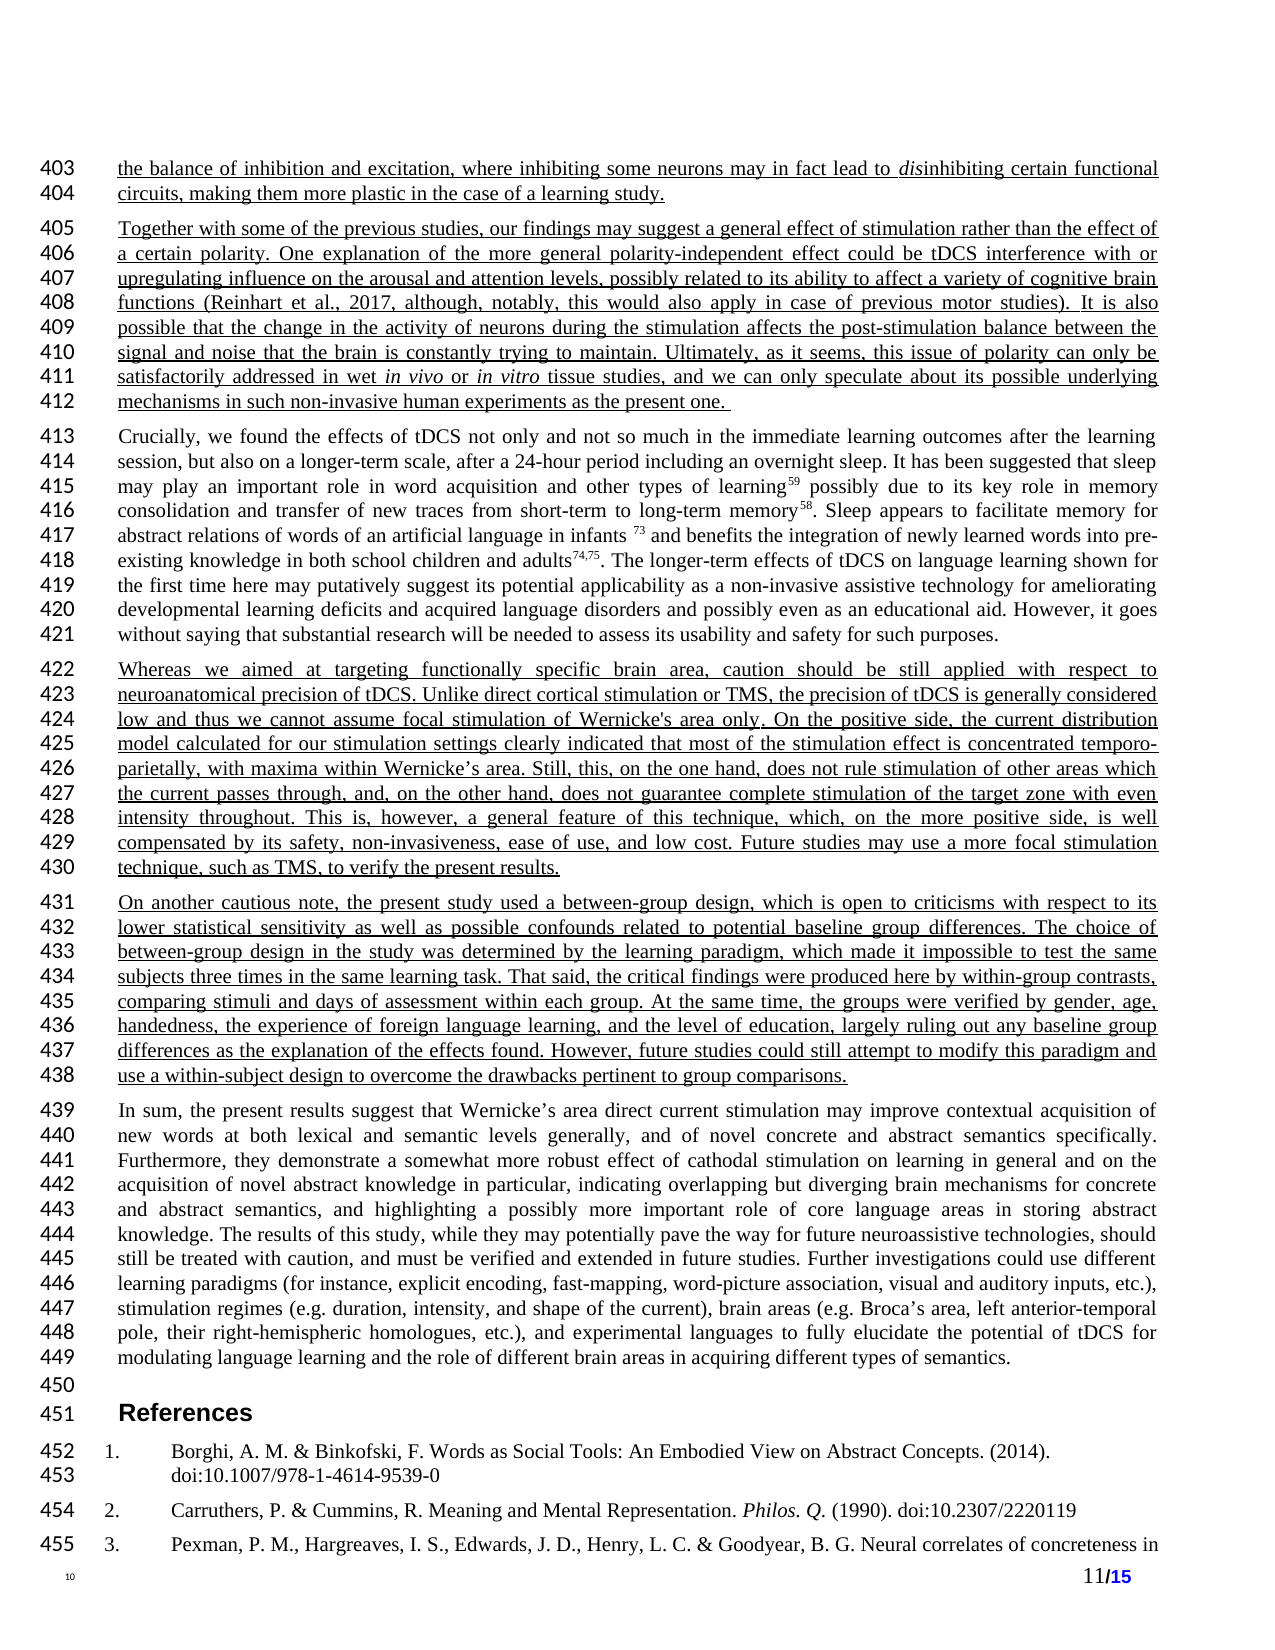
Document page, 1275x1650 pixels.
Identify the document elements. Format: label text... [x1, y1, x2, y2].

text In sum, the present results suggest that Wernicke’s area direct current stimulation may improve contextual acquisition of new words at both lexical and semantic levels generally, and of novel concrete and abstract semantics specifically. Furthermore, they demonstrate a somewhat more robust effect of cathodal stimulation on learning in general and on the acquisition of novel abstract knowledge in particular, indicating overlapping but diverging brain mechanisms for concrete and abstract semantics, and highlighting a possibly more important role of core language areas in storing abstract knowledge. The results of this study, while they may potentially pave the way for future neuroassistive technologies, should still be treated with caution, and must be verified and extended in future studies. Further investigations could use different learning paradigms (for instance, explicit encoding, fast-mapping, word-picture association, visual and auditory inputs, etc.), stimulation regimes (e.g. duration, intensity, and shape of the current), brain areas (e.g. Broca’s area, left anterior-temporal pole, their right-hemispheric homologues, etc.), and experimental languages to fully elucidate the potential of tDCS for modulating language learning and the role of different brain areas in acquiring different types of semantics. [117, 1098, 1158, 1369]
subtitle References [118, 1398, 1173, 1427]
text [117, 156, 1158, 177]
text 1. Borghi, A. M. & Binkofski, F. Words as Social Tools: An Embodied View on Abstract Concepts. (2014). doi:10.1007/978-1-4614-9539-0 [104, 1437, 1173, 1487]
text 2. Carruthers, P. & Cummins, R. Meaning and Mental Representation. Philos. Q. (1990). doi:10.2307/2220119 [104, 1498, 1173, 1522]
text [104, 1532, 1173, 1556]
text Crucially, we found the effects of tDCS not only and not so much in the immediate learning outcomes after the learning session, but also on a longer-term scale, after a 24-hour period including an overnight sleep. It has been suggested that sleep may play an important role in word acquisition and other types of learning59 possibly due to its key role in memory consolidation and transfer of new traces from short-term to long-term memory58. Sleep appears to facilitate memory for abstract relations of words of an artificial language in infants 73 and benefits the integration of newly learned words into pre-existing knowledge in both school children and adults74,75. The longer-term effects of tDCS on language learning shown for the first time here may putatively suggest its potential applicability as a non-invasive assistive technology for ameliorating developmental learning deficits and acquired language disorders and possibly even as an educational aid. However, it goes without saying that substantial research will be needed to assess its usability and safety for such purposes. [117, 424, 1158, 646]
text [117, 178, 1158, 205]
